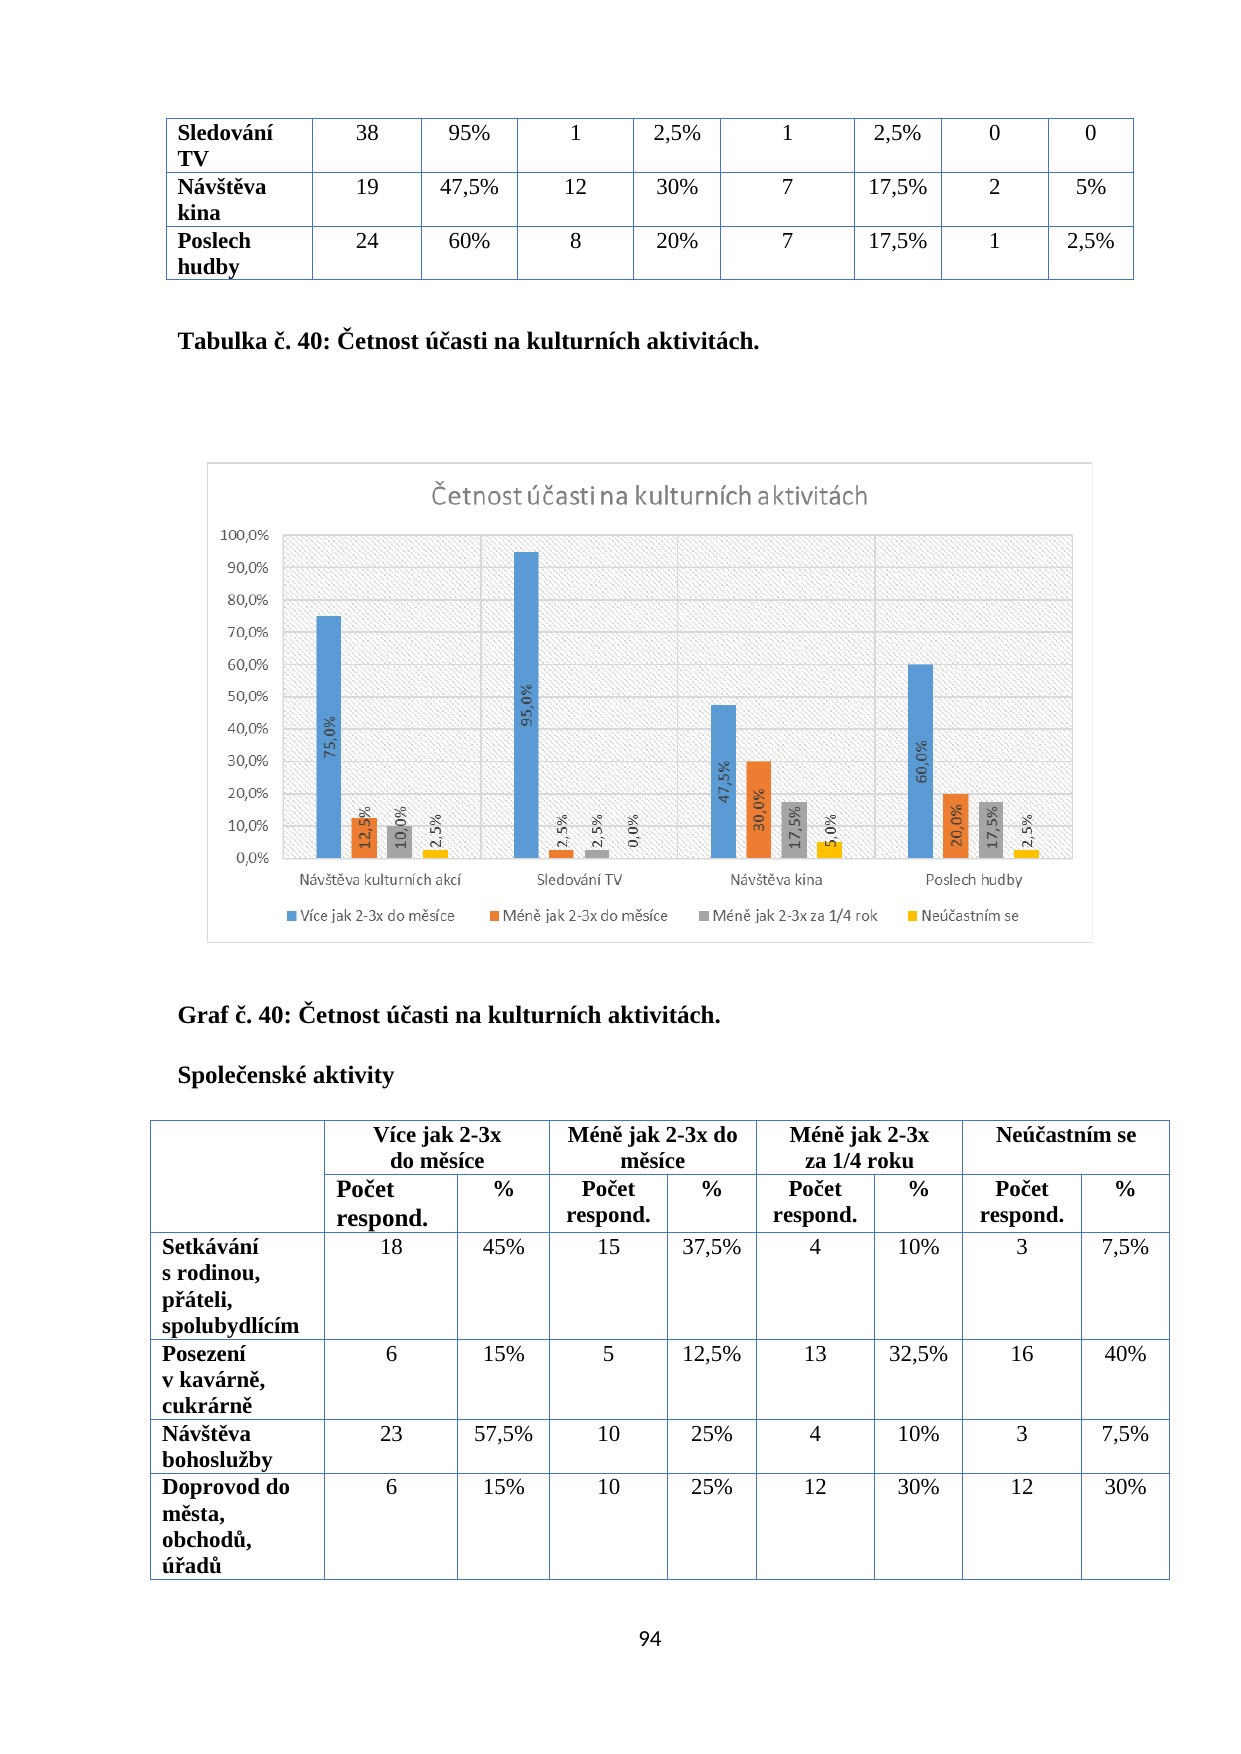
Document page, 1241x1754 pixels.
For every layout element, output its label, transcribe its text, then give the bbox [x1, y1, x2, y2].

table_cell Návštěva bohoslužby [151, 1420, 324, 1472]
table_cell 30% [875, 1474, 962, 1579]
text Graf č. 40: Četnost účasti na kulturních aktivitách. [177, 1000, 1122, 1029]
table_cell 12 [757, 1474, 874, 1579]
table_cell 7 [721, 227, 854, 279]
table_cell 37,5% [668, 1233, 756, 1338]
table_cell 10% [875, 1233, 962, 1338]
table_cell 17,5% [855, 173, 941, 226]
table_cell 23 [325, 1420, 457, 1472]
table_cell Posezení v kavárně, cukrárně [151, 1340, 324, 1419]
text Tabulka č. 40: Četnost účasti na kulturních aktivitách. [177, 326, 1122, 354]
table_cell 17,5% [855, 227, 941, 279]
table_cell Setkávání s rodinou, přáteli, spolubydlícím [151, 1233, 324, 1338]
table_cell 2,5% [855, 119, 941, 172]
table_cell 24 [313, 227, 421, 279]
table_cell 7,5% [1082, 1420, 1169, 1472]
table_cell 6 [325, 1340, 457, 1419]
table_cell 25% [668, 1420, 756, 1472]
table_cell 5 [550, 1340, 667, 1419]
table_cell 38 [313, 119, 421, 172]
table_cell 2,5% [634, 119, 720, 172]
table_cell Počet respond. [757, 1175, 874, 1232]
table_cell Sledování TV [167, 119, 312, 172]
table_cell 8 [518, 227, 633, 279]
table_header Méně jak 2-3x za 1/4 roku [757, 1121, 962, 1173]
table_cell Počet respond. [963, 1175, 1081, 1232]
table_cell 15% [458, 1340, 549, 1419]
table_cell 20% [634, 227, 720, 279]
table_cell 4 [757, 1420, 874, 1472]
table_cell 10 [550, 1420, 667, 1472]
picture [206, 462, 1093, 943]
table_cell Návštěva kina [167, 173, 312, 226]
table_cell 30% [634, 173, 720, 226]
table_cell 7,5% [1082, 1233, 1169, 1338]
table_cell 25% [668, 1474, 756, 1579]
table_cell 4 [757, 1233, 874, 1338]
table_cell 1 [518, 119, 633, 172]
table_cell 10% [875, 1420, 962, 1472]
table_cell 95% [422, 119, 517, 172]
table_cell 60% [422, 227, 517, 279]
table_header Neúčastním se [963, 1121, 1169, 1173]
table_cell 5% [1049, 173, 1133, 226]
table_cell 2,5% [1049, 227, 1133, 279]
table_cell 1 [942, 227, 1048, 279]
table_cell 3 [963, 1233, 1081, 1338]
table_cell 32,5% [875, 1340, 962, 1419]
table_cell 45% [458, 1233, 549, 1338]
table_cell 3 [963, 1420, 1081, 1472]
table_cell Doprovod do města, obchodů, úřadů [151, 1474, 324, 1579]
table_cell 18 [325, 1233, 457, 1338]
table_cell Počet respond. [550, 1175, 667, 1232]
table_cell 0 [942, 119, 1048, 172]
table_cell 40% [1082, 1340, 1169, 1419]
table_cell Poslech hudby [167, 227, 312, 279]
table_cell 12 [963, 1474, 1081, 1579]
table_cell 12,5% [668, 1340, 756, 1419]
table_header [151, 1121, 324, 1232]
table_cell Počet respond. [325, 1175, 457, 1232]
table_cell 10 [550, 1474, 667, 1579]
table_cell 19 [313, 173, 421, 226]
table_header Méně jak 2-3x do měsíce [550, 1121, 756, 1173]
table_header Více jak 2-3x do měsíce [325, 1121, 549, 1173]
table_cell 30% [1082, 1474, 1169, 1579]
table_cell 2 [942, 173, 1048, 226]
table_cell % [1082, 1175, 1169, 1232]
table_cell % [668, 1175, 756, 1232]
table_cell 47,5% [422, 173, 517, 226]
table_cell % [458, 1175, 549, 1232]
table_cell 57,5% [458, 1420, 549, 1472]
table_cell 0 [1049, 119, 1133, 172]
text Společenské aktivity [177, 1060, 1122, 1089]
table_cell 6 [325, 1474, 457, 1579]
table_cell 12 [518, 173, 633, 226]
table_cell 7 [721, 173, 854, 226]
table_cell 1 [721, 119, 854, 172]
table_cell 13 [757, 1340, 874, 1419]
table_cell % [875, 1175, 962, 1232]
table_cell 15 [550, 1233, 667, 1338]
table_cell 16 [963, 1340, 1081, 1419]
table_cell 15% [458, 1474, 549, 1579]
